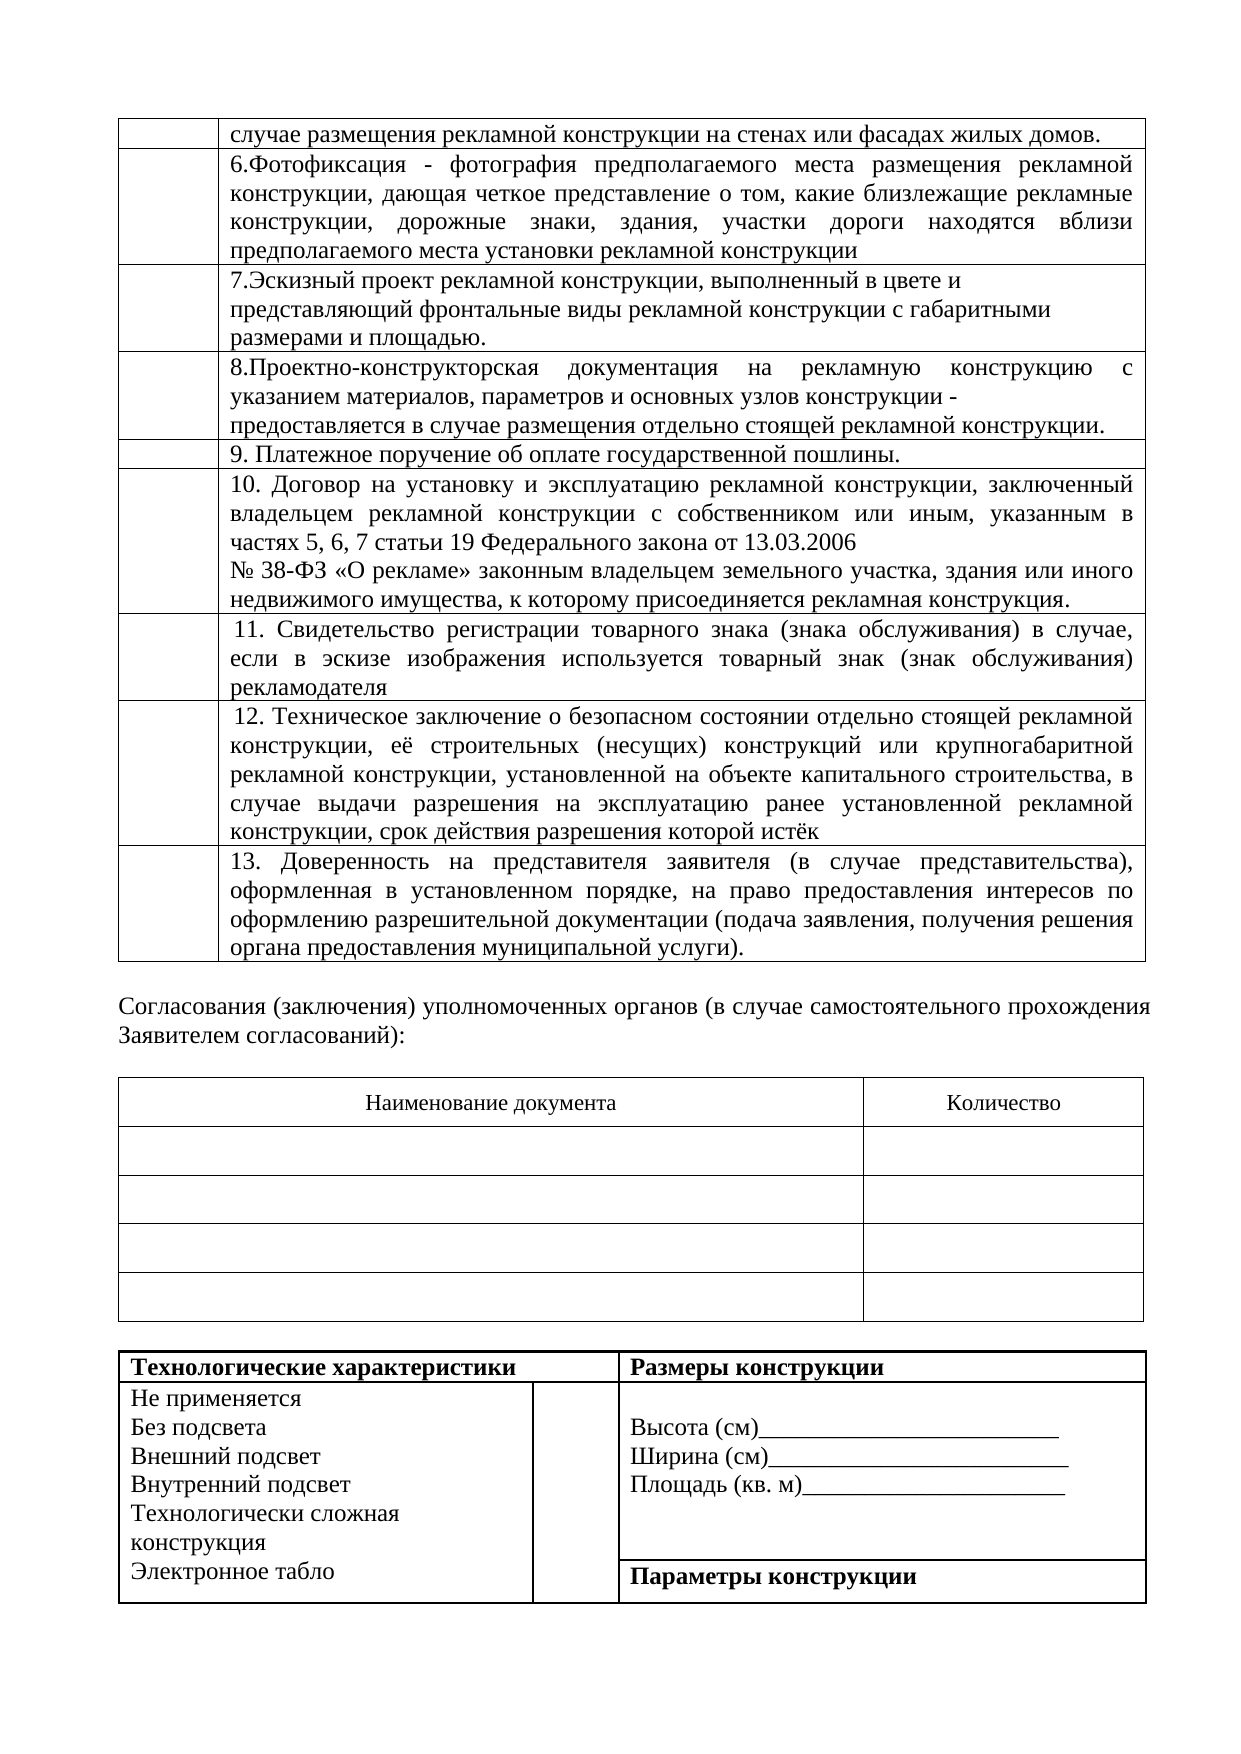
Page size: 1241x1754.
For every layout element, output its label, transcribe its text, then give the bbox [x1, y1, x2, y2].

table_header Размеры конструкции [620, 1353, 1145, 1381]
table_header Количество [864, 1078, 1143, 1126]
table_cell 13. Доверенность на представителя заявителя (в случае представительства), оформленная в установленном порядке, на право предоставления интересов по оформлению разрешительной документации (подача заявления, получения решения органа предоставления муниципальной услуги). [219, 846, 1145, 961]
table_cell [119, 352, 218, 438]
table_cell [119, 119, 218, 148]
table_cell [864, 1127, 1143, 1174]
table_cell [119, 440, 218, 468]
table_cell [119, 469, 218, 613]
table_cell [864, 1176, 1143, 1223]
table_cell 11. Свидетельство регистрации товарного знака (знака обслуживания) в случае, если в эскизе изображения используется товарный знак (знак обслуживания) рекламодателя [219, 614, 1145, 700]
table_cell [119, 846, 218, 961]
table_cell [119, 1127, 863, 1174]
table_cell [119, 149, 218, 264]
table_cell 6.Фотофиксация - фотография предполагаемого места размещения рекламной конструкции, дающая четкое представление о том, какие близлежащие рекламные конструкции, дорожные знаки, здания, участки дороги находятся вблизи предполагаемого места установки рекламной конструкции [219, 149, 1145, 264]
table_cell Высота (см)________________________ Ширина (см)________________________ Площадь (кв. м)_____________________ [620, 1383, 1145, 1559]
table_cell Параметры конструкции [620, 1561, 1145, 1602]
table_cell [119, 614, 218, 700]
table_cell [119, 1273, 863, 1321]
table_header Наименование документа [119, 1078, 863, 1126]
table_cell 10. Договор на установку и эксплуатацию рекламной конструкции, заключенный владельцем рекламной конструкции с собственником или иным, указанным в частях 5, 6, 7 статьи 19 Федерального закона от 13.03.2006 № 38-ФЗ «О рекламе» законным владельцем земельного участка, здания или иного недвижимого имущества, к которому присоединяется рекламная конструкция. [219, 469, 1145, 613]
text Согласования (заключения) уполномоченных органов (в случае самостоятельного прохождения Заявителем согласований): [118, 991, 1152, 1048]
table_cell [864, 1224, 1143, 1272]
table_cell [119, 701, 218, 845]
table_header Технологические характеристики [120, 1353, 618, 1381]
table_cell [119, 1224, 863, 1272]
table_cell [219, 119, 1145, 148]
table_cell [864, 1273, 1143, 1321]
table_cell [119, 265, 218, 351]
table_cell [119, 1176, 863, 1223]
table_cell 12. Техническое заключение о безопасном состоянии отдельно стоящей рекламной конструкции, её строительных (несущих) конструкций или крупногабаритной рекламной конструкции, установленной на объекте капитального строительства, в случае выдачи разрешения на эксплуатацию ранее установленной рекламной конструкции, срок действия разрешения которой истёк [219, 701, 1145, 845]
table_cell [534, 1383, 618, 1602]
table_cell 9. Платежное поручение об оплате государственной пошлины. [219, 440, 1145, 468]
table_cell 7.Эскизный проект рекламной конструкции, выполненный в цвете и представляющий фронтальные виды рекламной конструкции с габаритными размерами и площадью. [219, 265, 1145, 351]
table_cell Не применяется Без подсвета Внешний подсвет Внутренний подсвет Технологически сложная конструкция Электронное табло Роллер Призмавижн Автоматически сменная экспозиция [120, 1383, 532, 1602]
table_cell 8.Проектно-конструкторская документация на рекламную конструкцию с указанием материалов, параметров и основных узлов конструкции - предоставляется в случае размещения отдельно стоящей рекламной конструкции. [219, 352, 1145, 438]
